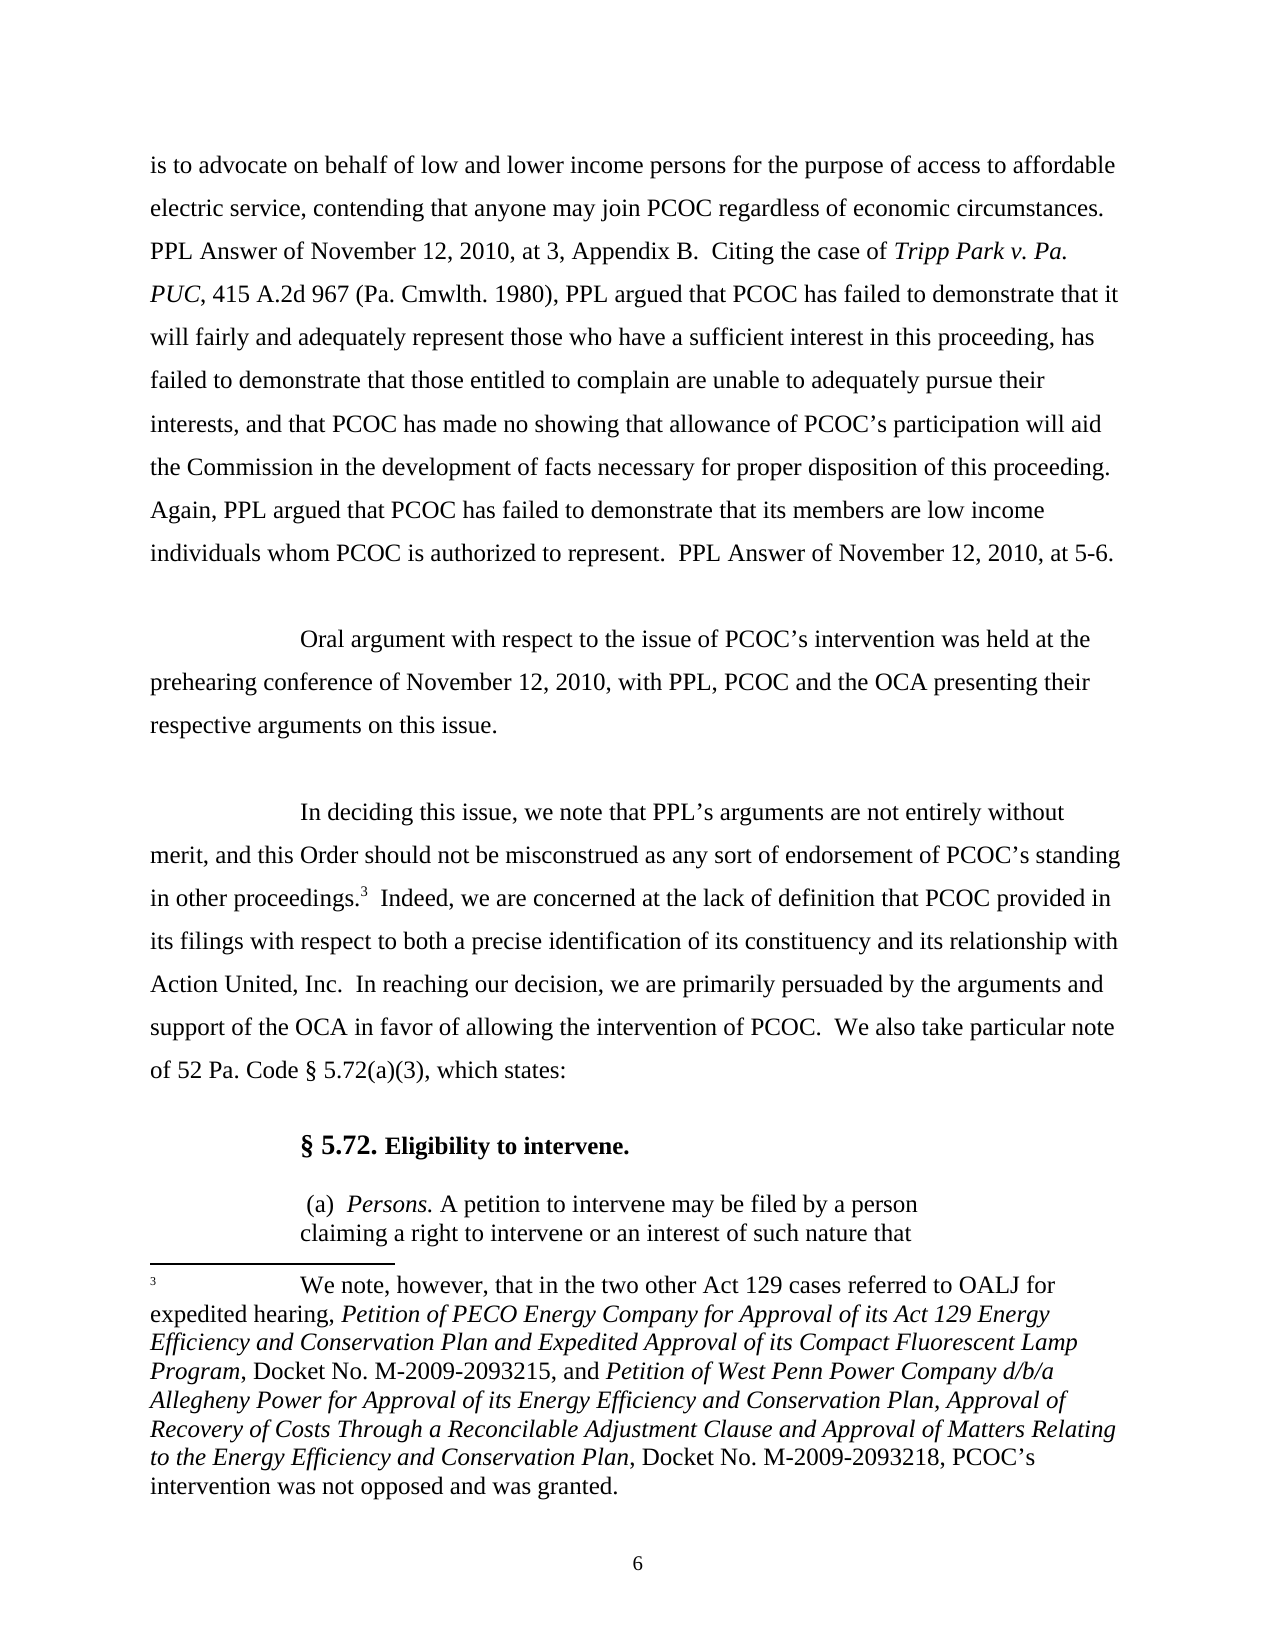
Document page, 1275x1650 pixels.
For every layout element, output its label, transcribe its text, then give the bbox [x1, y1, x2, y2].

text In deciding this issue, we note that PPL’s arguments are not entirely without merit, and this Order should not be misconstrued as any sort of endorsement of PCOC’s standing in other proceedings. Indeed, we are concerned at the lack of definition that PCOC provided in its filings with respect to both a precise identification of its constituency and its relationship with Action United, Inc. In reaching our decision, we are primarily persuaded by the arguments and support of the OCA in favor of allowing the intervention of PCOC. We also take particular note of 52 Pa. Code § 5.72(a)(3), which states: [150, 797, 1125, 1084]
text § 5.72. Eligibility to intervene. [300, 1128, 975, 1160]
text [150, 150, 1125, 567]
text Oral argument with respect to the issue of PCOC’s intervention was held at the prehearing conference of November 12, 2010, with PPL, PCOC and the OCA presenting their respective arguments on this issue. [150, 624, 1125, 739]
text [300, 1189, 975, 1247]
